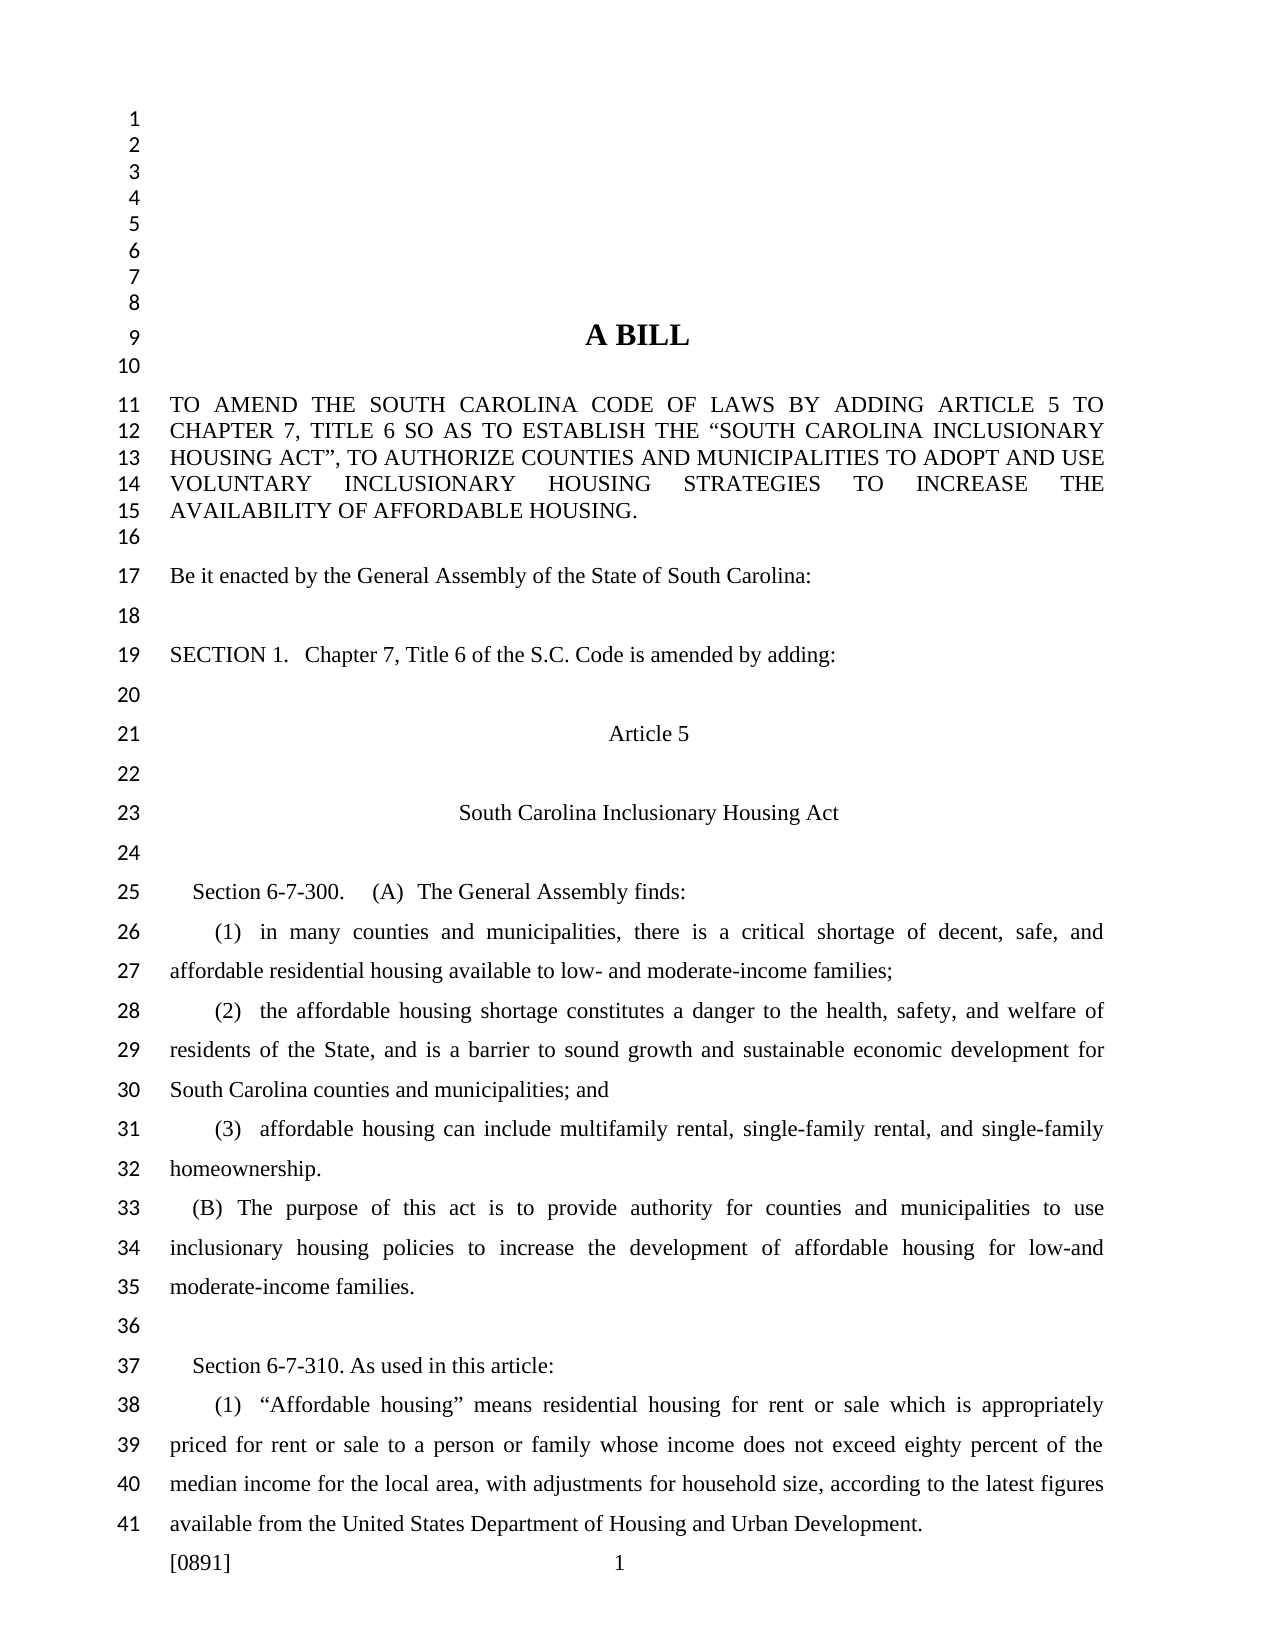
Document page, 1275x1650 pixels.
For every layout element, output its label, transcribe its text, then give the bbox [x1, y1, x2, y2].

text (1) in many counties and municipalities, there is a critical shortage of decent, safe, and affordable residential housing available to low- and moderate-income families; [169, 918, 1106, 984]
text Section 6-7-300. (A) The General Assembly finds: [169, 878, 1106, 905]
text (2) the affordable housing shortage constitutes a danger to the health, safety, and welfare of residents of the State, and is a barrier to sound growth and sustainable economic development for South Carolina counties and municipalities; and [169, 997, 1106, 1102]
text SECTION 1. Chapter 7, Title 6 of the S.C. Code is amended by adding: [169, 641, 1106, 668]
text A bill [169, 316, 1106, 352]
text Article 5 [169, 720, 1106, 747]
text (1) “Affordable housing” means residential housing for rent or sale which is appropriately priced for rent or sale to a person or family whose income does not exceed eighty percent of the median income for the local area, with adjustments for household size, according to the latest figures available from the United States Department of Housing and Urban Development. [169, 1392, 1106, 1536]
text Be it enacted by the General Assembly of the State of South Carolina: [169, 562, 1106, 589]
text (B) The purpose of this act is to provide authority for counties and municipalities to use inclusionary housing policies to increase the development of affordable housing for low-and moderate-income families. [169, 1194, 1106, 1299]
text (3) affordable housing can include multifamily rental, single-family rental, and single-family homeownership. [169, 1115, 1106, 1181]
text Section 6-7-310. As used in this article: [169, 1352, 1106, 1378]
text South Carolina Inclusionary Housing Act [169, 799, 1106, 826]
